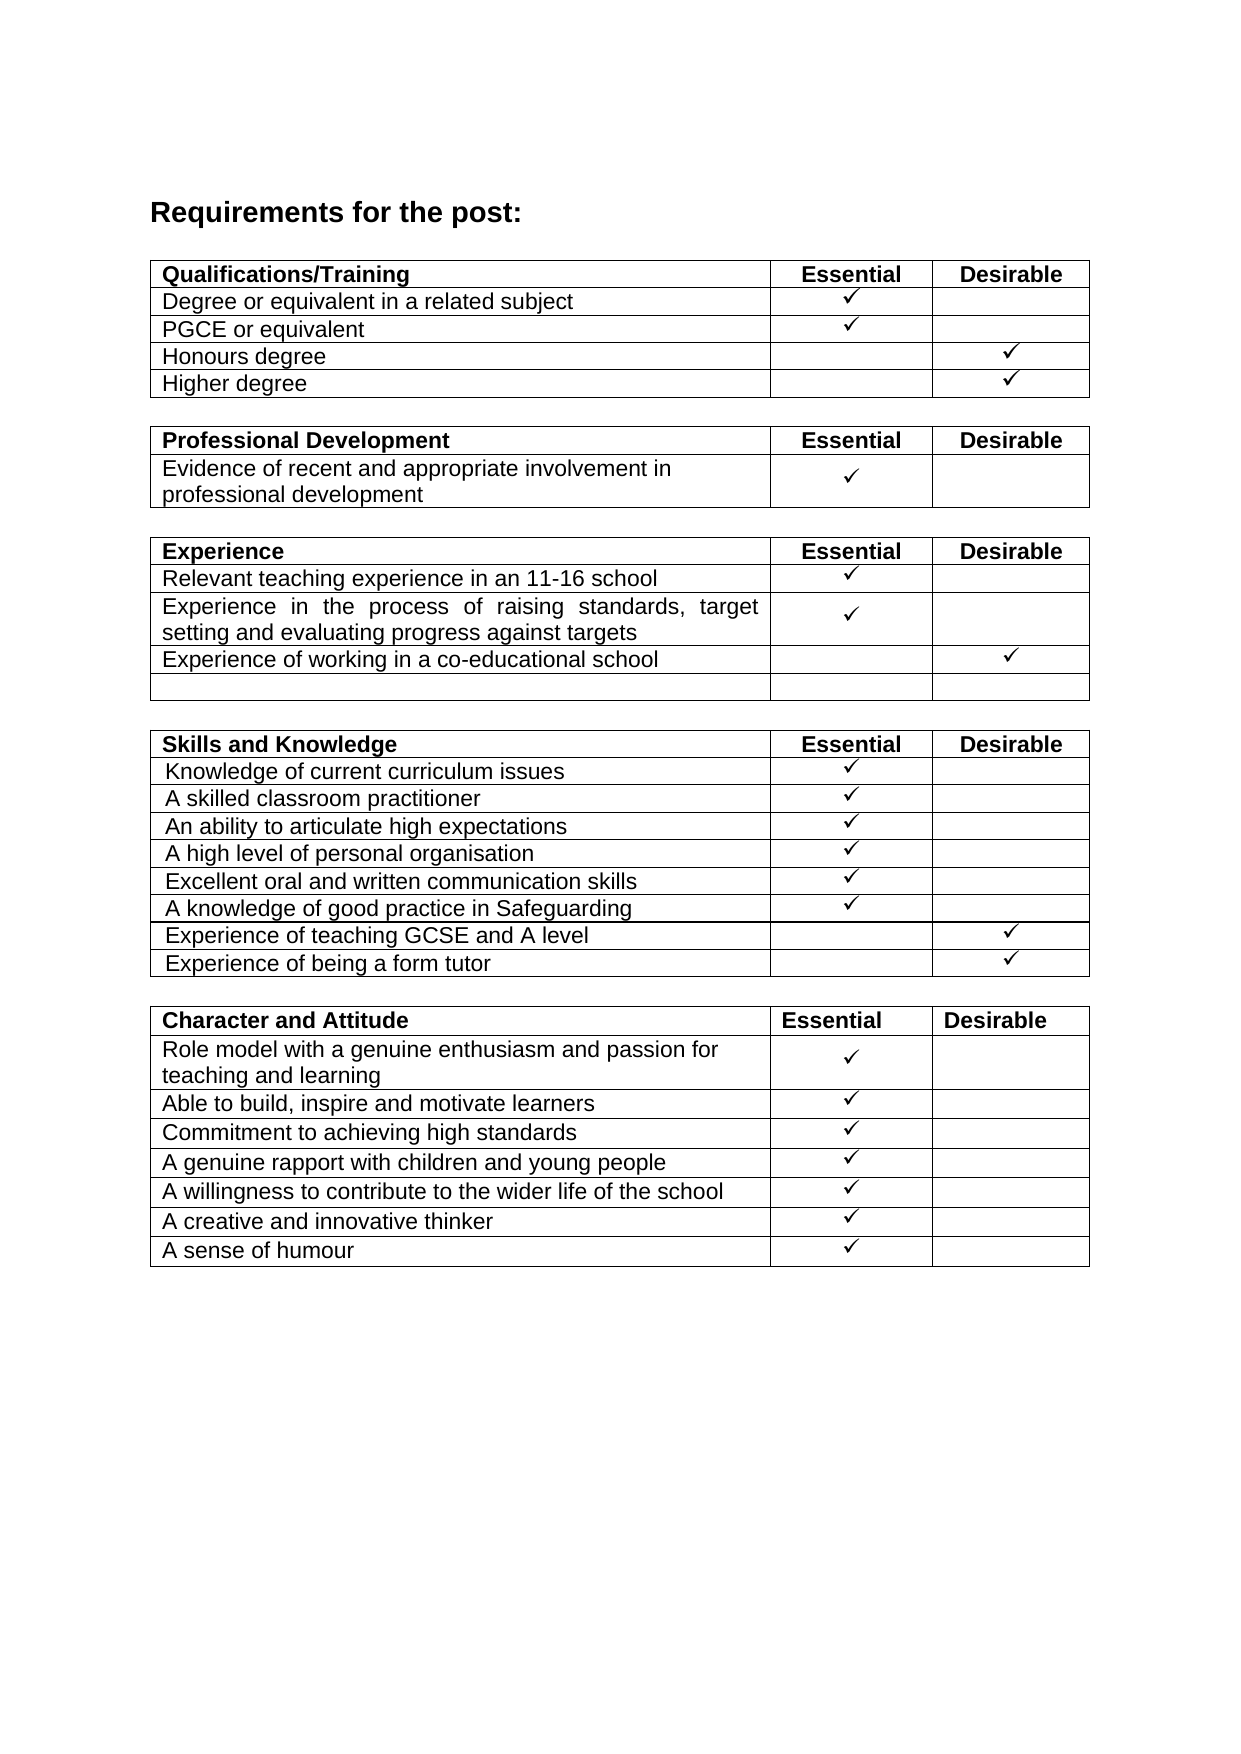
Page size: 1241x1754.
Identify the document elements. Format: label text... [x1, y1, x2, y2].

table_cell [933, 840, 1089, 867]
table_cell A knowledge of good practice in Safeguarding [151, 895, 770, 921]
table_cell [933, 593, 1089, 645]
table_cell [771, 895, 932, 921]
table_cell Experience of working in a co-educational school [151, 646, 770, 673]
table_cell [771, 455, 932, 507]
table_cell [933, 923, 1089, 949]
table_cell [771, 1119, 932, 1148]
table_cell [933, 1090, 1089, 1118]
table_cell [771, 950, 932, 976]
table_cell A creative and innovative thinker [151, 1208, 770, 1236]
table_header Desirable [933, 261, 1089, 287]
table_cell [933, 1237, 1089, 1266]
table_header Essential [771, 1007, 932, 1035]
table_cell A genuine rapport with children and young people [151, 1149, 770, 1177]
table_cell [771, 1208, 932, 1236]
table_cell [933, 1036, 1089, 1089]
table_cell [771, 868, 932, 894]
table_cell [771, 316, 932, 342]
table_cell [933, 646, 1089, 673]
table_cell PGCE or equivalent [151, 316, 770, 342]
table_cell [933, 950, 1089, 976]
table_cell [933, 316, 1089, 342]
table_cell [933, 868, 1089, 894]
table_header Qualifications/Training [151, 261, 770, 287]
table_cell Experience in the process of raising standards, target setting and evaluating progress against targets [151, 593, 770, 645]
table_header Experience [151, 538, 770, 564]
table_cell [771, 343, 932, 369]
table_cell Commitment to achieving high standards [151, 1119, 770, 1148]
table_cell Higher degree [151, 370, 770, 397]
table_cell [933, 813, 1089, 839]
table_cell [771, 1237, 932, 1266]
table_header Essential [771, 261, 932, 287]
table_cell [933, 288, 1089, 314]
table_header Desirable [933, 1007, 1089, 1035]
table_cell [933, 785, 1089, 812]
table_header Desirable [933, 538, 1089, 564]
table_cell [771, 565, 932, 592]
table_header Essential [771, 427, 932, 453]
table_header Essential [771, 538, 932, 564]
table_cell [771, 288, 932, 314]
table_cell [933, 758, 1089, 784]
table_cell [933, 370, 1089, 397]
table_cell Excellent oral and written communication skills [151, 868, 770, 894]
table_cell [771, 1036, 932, 1089]
table_cell [771, 813, 932, 839]
table_cell [933, 565, 1089, 592]
table_cell [933, 674, 1089, 700]
table_cell [933, 1149, 1089, 1177]
table_cell [933, 1208, 1089, 1236]
table_cell Able to build, inspire and motivate learners [151, 1090, 770, 1118]
table_cell Relevant teaching experience in an 11-16 school [151, 565, 770, 592]
table_header Desirable [933, 427, 1089, 453]
table_cell A willingness to contribute to the wider life of the school [151, 1178, 770, 1207]
table_cell [933, 343, 1089, 369]
table_cell [771, 1178, 932, 1207]
table_cell [771, 1090, 932, 1118]
table_cell An ability to articulate high expectations [151, 813, 770, 839]
table_cell [771, 646, 932, 673]
table_header Professional Development [151, 427, 770, 453]
table_cell [771, 785, 932, 812]
table_cell Honours degree [151, 343, 770, 369]
table_cell [771, 593, 932, 645]
table_cell [933, 1178, 1089, 1207]
table_cell A high level of personal organisation [151, 840, 770, 867]
table_cell [771, 674, 932, 700]
text Requirements for the post: [150, 195, 1090, 229]
table_header Character and Attitude [151, 1007, 770, 1035]
table_cell Degree or equivalent in a related subject [151, 288, 770, 314]
table_cell Knowledge of current curriculum issues [151, 758, 770, 784]
table_header Essential [771, 731, 932, 757]
table_cell A sense of humour [151, 1237, 770, 1266]
table_cell Evidence of recent and appropriate involvement in professional development [151, 455, 770, 507]
table_header Skills and Knowledge [151, 731, 770, 757]
table_cell [771, 758, 932, 784]
table_cell [771, 1149, 932, 1177]
table_cell [933, 1119, 1089, 1148]
table_cell Experience of being a form tutor [151, 950, 770, 976]
table_cell [151, 674, 770, 700]
table_cell [933, 895, 1089, 921]
table_cell [771, 923, 932, 949]
table_cell Experience of teaching GCSE and A level [151, 923, 770, 949]
table_header Desirable [933, 731, 1089, 757]
table_cell [933, 455, 1089, 507]
table_cell [771, 840, 932, 867]
table_cell Role model with a genuine enthusiasm and passion for teaching and learning [151, 1036, 770, 1089]
table_cell [771, 370, 932, 397]
table_cell A skilled classroom practitioner [151, 785, 770, 812]
